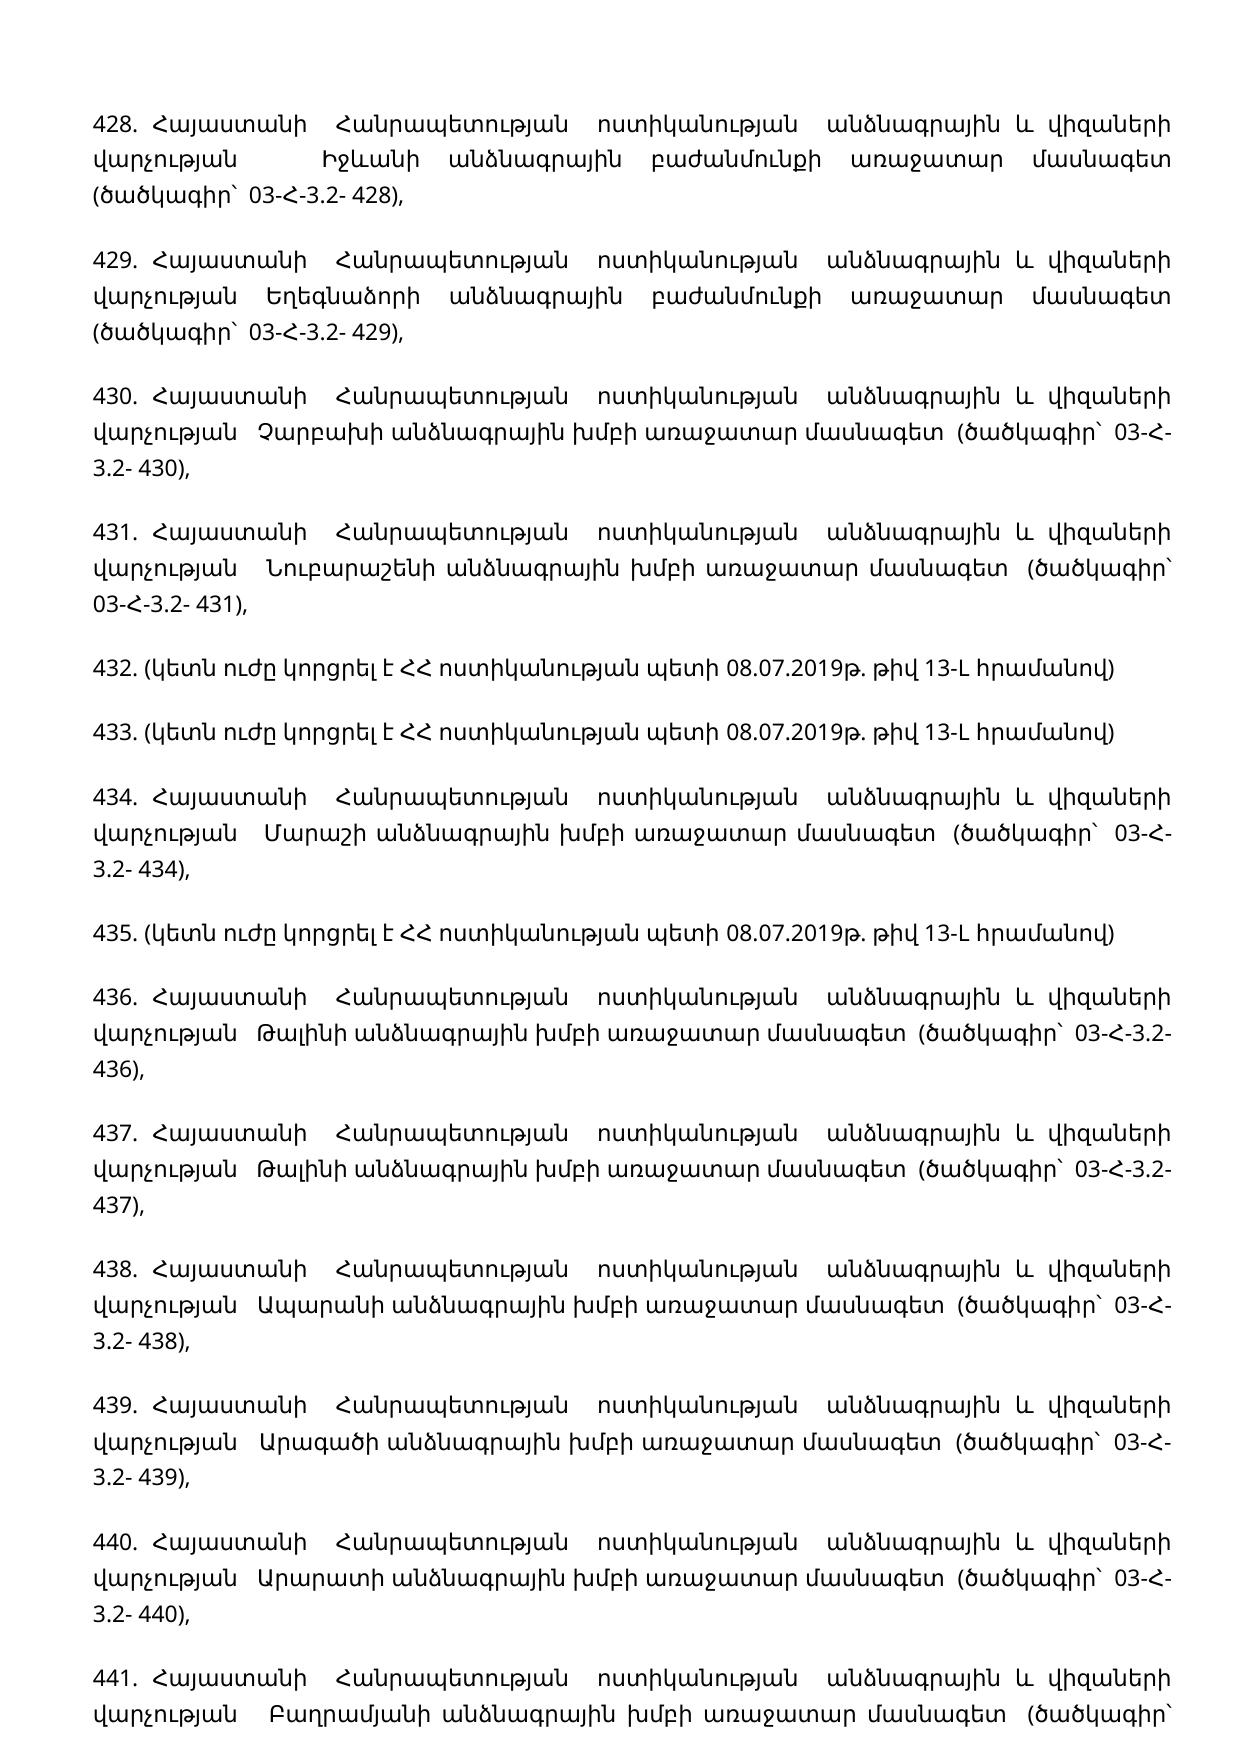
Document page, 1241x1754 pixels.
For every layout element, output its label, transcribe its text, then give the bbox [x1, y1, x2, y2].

table_cell 432. (կետն ուժը կորցրել է ՀՀ ոստիկանության պետի 08.07.2019թ. թիվ 13-L հրամանով) [89, 648, 1195, 712]
table_cell 437. Հայաստանի Հանրապետության ոստիկանության անձնագրային և վիզաների վարչության Թալինի անձնագրային խմբի առաջատար մասնագետ (ծածկագիր՝ 03-Հ-3.2- 437), [89, 1113, 1195, 1249]
table_cell 436. Հայաստանի Հանրապետության ոստիկանության անձնագրային և վիզաների վարչության Թալինի անձնագրային խմբի առաջատար մասնագետ (ծածկագիր՝ 03-Հ-3.2- 436), [89, 977, 1195, 1113]
table_cell 431. Հայաստանի Հանրապետության ոստիկանության անձնագրային և վիզաների վարչության Նուբարաշենի անձնագրային խմբի առաջատար մասնագետ (ծածկագիր՝ 03-Հ-3.2- 431), [89, 512, 1195, 648]
table_cell 439. Հայաստանի Հանրապետության ոստիկանության անձնագրային և վիզաների վարչության Արագածի անձնագրային խմբի առաջատար մասնագետ (ծածկագիր՝ 03-Հ-3.2- 439), [89, 1385, 1195, 1521]
table_cell 428. Հայաստանի Հանրապետության ոստիկանության անձնագրային և վիզաների վարչության Իջևանի անձնագրային բաժանմունքի առաջատար մասնագետ (ծածկագիր՝ 03-Հ-3.2- 428), [89, 103, 1195, 239]
table_cell 433. (կետն ուժը կորցրել է ՀՀ ոստիկանության պետի 08.07.2019թ. թիվ 13-L հրամանով) [89, 712, 1195, 776]
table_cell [89, 1658, 1195, 1733]
table_cell 438. Հայաստանի Հանրապետության ոստիկանության անձնագրային և վիզաների վարչության Ապարանի անձնագրային խմբի առաջատար մասնագետ (ծածկագիր՝ 03-Հ-3.2- 438), [89, 1249, 1195, 1385]
table_cell 435. (կետն ուժը կորցրել է ՀՀ ոստիկանության պետի 08.07.2019թ. թիվ 13-L հրամանով) [89, 913, 1195, 977]
table_cell 430. Հայաստանի Հանրապետության ոստիկանության անձնագրային և վիզաների վարչության Չարբախի անձնագրային խմբի առաջատար մասնագետ (ծածկագիր՝ 03-Հ-3.2- 430), [89, 376, 1195, 512]
table_cell 429. Հայաստանի Հանրապետության ոստիկանության անձնագրային և վիզաների վարչության Եղեգնաձորի անձնագրային բաժանմունքի առաջատար մասնագետ (ծածկագիր՝ 03-Հ-3.2- 429), [89, 240, 1195, 376]
table_cell 434. Հայաստանի Հանրապետության ոստիկանության անձնագրային և վիզաների վարչության Մարաշի անձնագրային խմբի առաջատար մասնագետ (ծածկագիր՝ 03-Հ-3.2- 434), [89, 776, 1195, 913]
table_cell 440. Հայաստանի Հանրապետության ոստիկանության անձնագրային և վիզաների վարչության Արարատի անձնագրային խմբի առաջատար մասնագետ (ծածկագիր՝ 03-Հ-3.2- 440), [89, 1521, 1195, 1658]
